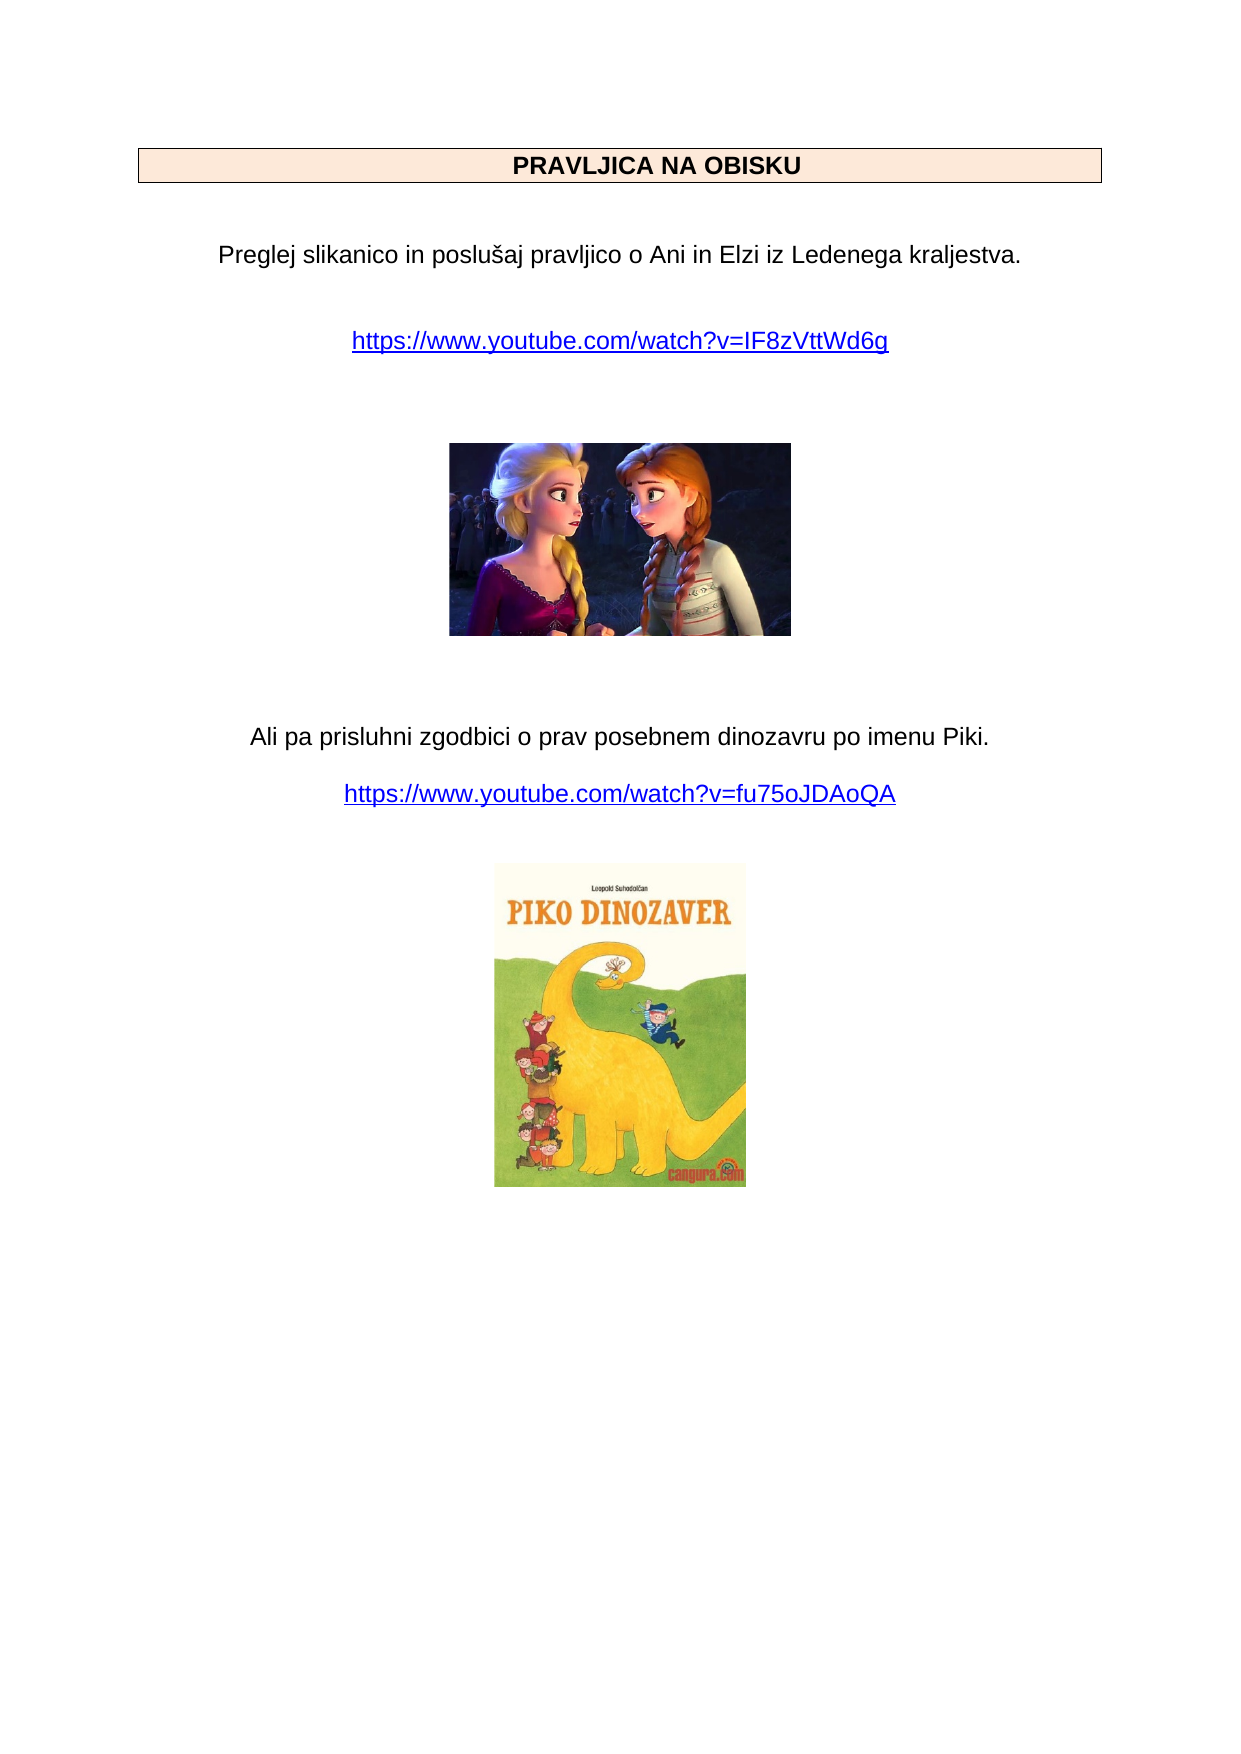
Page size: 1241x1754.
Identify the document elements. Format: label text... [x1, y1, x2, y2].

text https://www.youtube.com/watch?v=IF8zVttWd6g [148, 326, 1093, 355]
text https://www.youtube.com/watch?v=fu75oJDAoQA [148, 779, 1093, 808]
text PRAVLJICA NA OBISKU [139, 149, 1101, 182]
picture [449, 443, 791, 636]
text Preglej slikanico in poslušaj pravljico o Ani in Elzi iz Ledenega kraljestva. [148, 240, 1093, 269]
text Ali pa prisluhni zgodbici o prav posebnem dinozavru po imenu Piki. [148, 722, 1093, 750]
picture [494, 863, 746, 1187]
